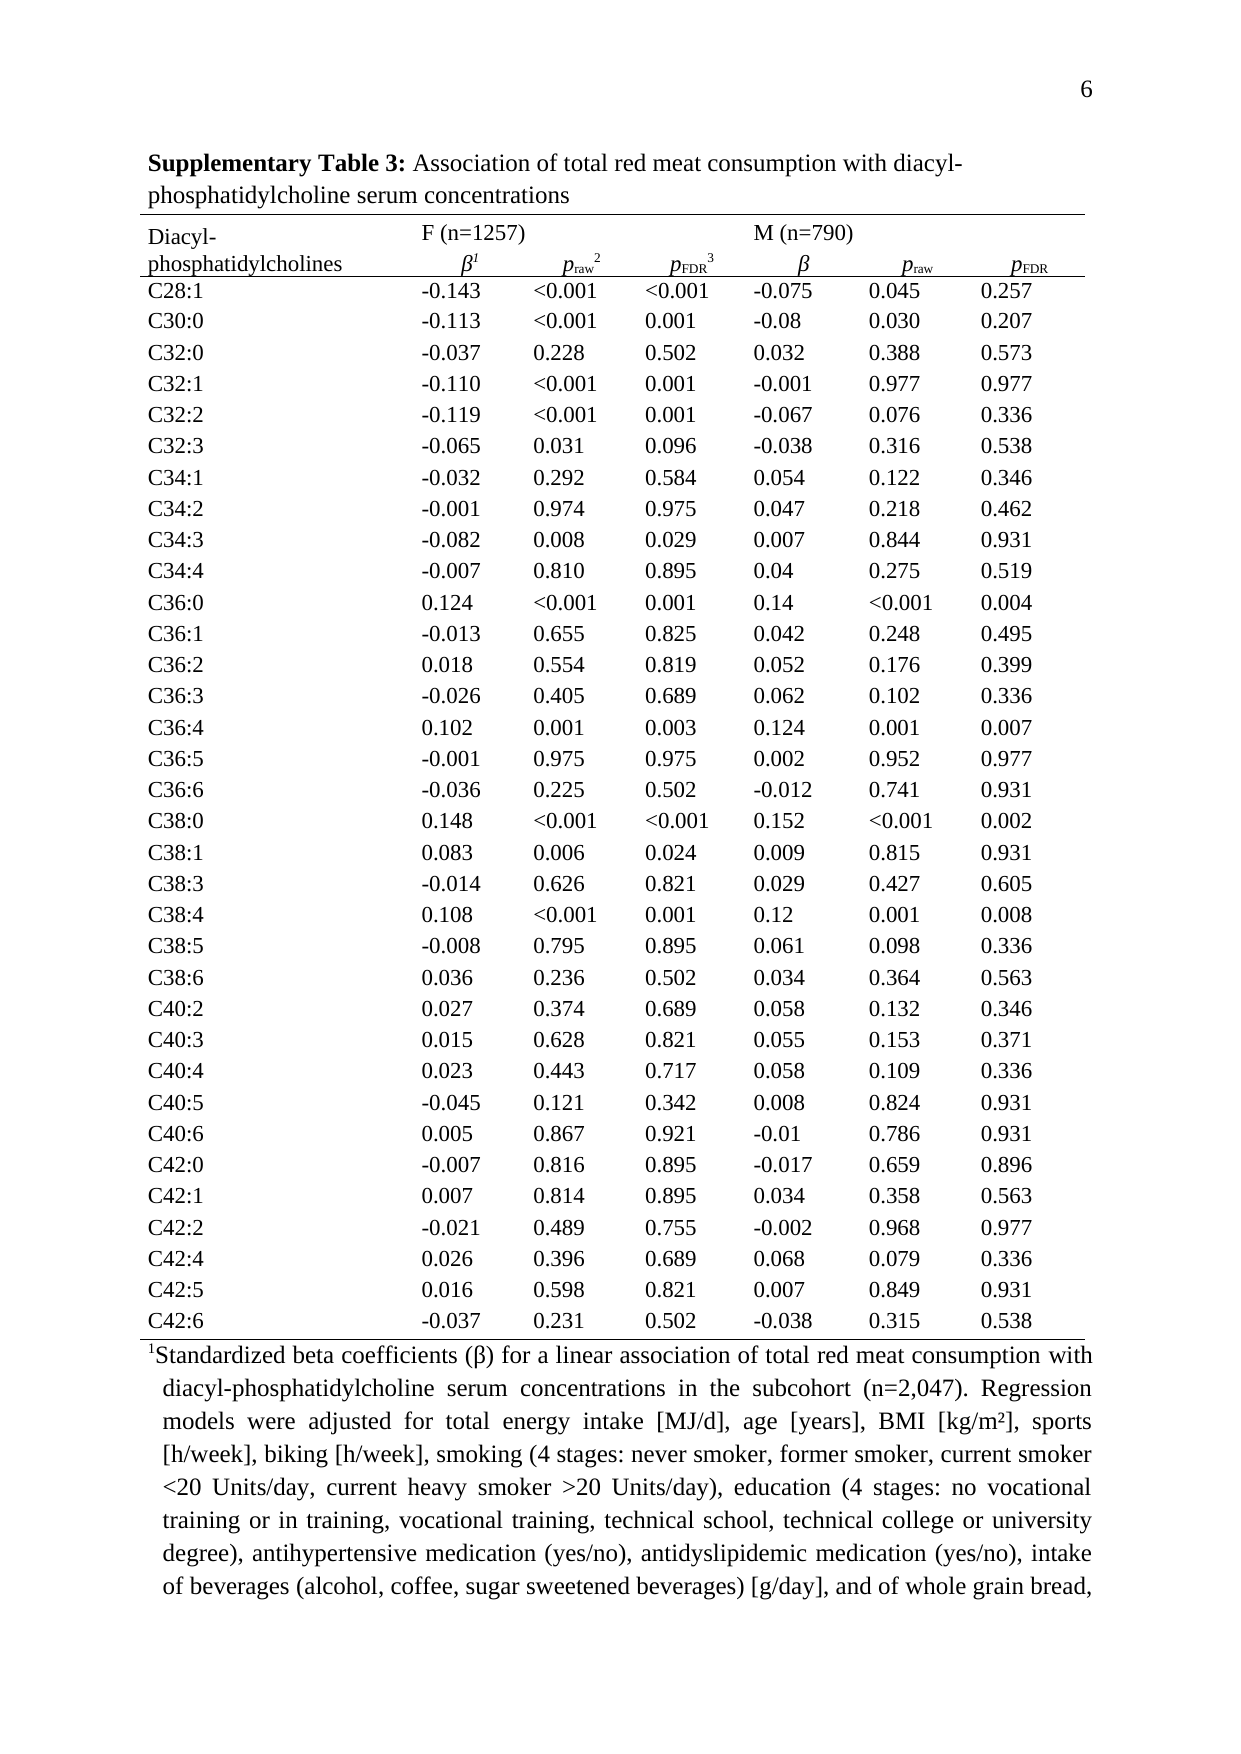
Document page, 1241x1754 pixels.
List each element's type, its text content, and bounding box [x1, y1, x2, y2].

table_cell 0.052 [746, 651, 861, 682]
table_cell 0.029 [638, 526, 746, 557]
table_cell β [746, 245, 861, 276]
table_cell 0.008 [526, 526, 638, 557]
table_cell 0.257 [973, 277, 1085, 307]
table_cell -0.002 [746, 1214, 861, 1245]
table_cell 0.755 [638, 1214, 746, 1245]
table_cell 0.968 [861, 1214, 973, 1245]
table_cell 0.005 [414, 1120, 526, 1151]
table_header M (n=790) [746, 215, 1085, 245]
table_cell 0.316 [861, 433, 973, 464]
table_cell 0.045 [861, 277, 973, 307]
table_cell 0.821 [638, 1026, 746, 1057]
table_cell C32:3 [140, 433, 414, 464]
table_cell 0.810 [526, 558, 638, 589]
table_cell -0.113 [414, 308, 526, 339]
table_cell 0.975 [526, 745, 638, 776]
table_cell -0.038 [746, 433, 861, 464]
table_cell 0.001 [638, 370, 746, 401]
table_cell 0.001 [638, 901, 746, 932]
table_cell 0.292 [526, 464, 638, 495]
table_cell 0.336 [973, 1245, 1085, 1276]
table_cell 0.495 [973, 620, 1085, 651]
table_cell 0.148 [414, 808, 526, 839]
table_cell -0.036 [414, 776, 526, 807]
table_cell 0.121 [526, 1089, 638, 1120]
table_cell -0.007 [414, 1151, 526, 1182]
table_cell 0.055 [746, 1026, 861, 1057]
table_cell 0.931 [973, 1120, 1085, 1151]
table_cell -0.119 [414, 401, 526, 432]
table_cell 0.815 [861, 839, 973, 870]
table_header F (n=1257) [414, 215, 746, 245]
table_cell 0.489 [526, 1214, 638, 1245]
table_cell C36:5 [140, 745, 414, 776]
table_cell 0.563 [973, 964, 1085, 995]
table_cell 0.336 [973, 683, 1085, 714]
table_cell 0.034 [746, 964, 861, 995]
table_cell -0.037 [414, 339, 526, 370]
table_cell 0.931 [973, 1089, 1085, 1120]
table_cell praw [861, 245, 973, 276]
table_cell -0.038 [746, 1308, 861, 1339]
table_cell 0.102 [861, 683, 973, 714]
table_cell C40:5 [140, 1089, 414, 1120]
table_cell 0.218 [861, 495, 973, 526]
table_cell 0.047 [746, 495, 861, 526]
table_cell pFDR [973, 245, 1085, 276]
table_cell 0.502 [638, 339, 746, 370]
table_cell C34:2 [140, 495, 414, 526]
table_cell 0.519 [973, 558, 1085, 589]
table_cell 0.628 [526, 1026, 638, 1057]
table_cell C42:2 [140, 1214, 414, 1245]
table_cell 0.346 [973, 464, 1085, 495]
table_cell 0.502 [638, 964, 746, 995]
table_cell -0.001 [414, 745, 526, 776]
table_cell C42:1 [140, 1183, 414, 1214]
table_cell 0.004 [973, 589, 1085, 620]
table_cell 0.814 [526, 1183, 638, 1214]
table_cell 0.14 [746, 589, 861, 620]
table_cell 0.009 [746, 839, 861, 870]
table_cell <0.001 [526, 277, 638, 307]
table_cell 0.315 [861, 1308, 973, 1339]
table_cell 0.007 [746, 1276, 861, 1307]
table_cell 0.336 [973, 401, 1085, 432]
table_cell C30:0 [140, 308, 414, 339]
table_cell -0.007 [414, 558, 526, 589]
table_cell C40:2 [140, 995, 414, 1026]
table_cell <0.001 [526, 370, 638, 401]
table_cell 0.122 [861, 464, 973, 495]
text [148, 1340, 1093, 1599]
table_cell -0.026 [414, 683, 526, 714]
table_cell <0.001 [526, 401, 638, 432]
table_cell 0.396 [526, 1245, 638, 1276]
table_cell -0.143 [414, 277, 526, 307]
table_cell 0.462 [973, 495, 1085, 526]
table_cell C38:3 [140, 870, 414, 901]
table_cell -0.008 [414, 933, 526, 964]
table_cell 0.176 [861, 651, 973, 682]
table_cell 0.502 [638, 776, 746, 807]
table_cell C32:2 [140, 401, 414, 432]
table_cell 0.977 [861, 370, 973, 401]
table_cell 0.655 [526, 620, 638, 651]
table_cell -0.110 [414, 370, 526, 401]
table_cell 0.977 [973, 1214, 1085, 1245]
table_cell -0.021 [414, 1214, 526, 1245]
table_cell 0.003 [638, 714, 746, 745]
table_cell 0.076 [861, 401, 973, 432]
table_cell <0.001 [638, 808, 746, 839]
table_cell 0.844 [861, 526, 973, 557]
table_cell praw2 [526, 245, 638, 276]
table_cell 0.895 [638, 1183, 746, 1214]
table_cell -0.067 [746, 401, 861, 432]
table_cell 0.108 [414, 901, 526, 932]
table_cell <0.001 [638, 277, 746, 307]
table_cell 0.04 [746, 558, 861, 589]
table_cell C34:3 [140, 526, 414, 557]
table_cell 0.502 [638, 1308, 746, 1339]
table_cell -0.08 [746, 308, 861, 339]
table_cell 0.336 [973, 1058, 1085, 1089]
table_cell -0.017 [746, 1151, 861, 1182]
table_cell 0.977 [973, 370, 1085, 401]
table_cell 0.002 [973, 808, 1085, 839]
table_cell 0.029 [746, 870, 861, 901]
table_cell 0.342 [638, 1089, 746, 1120]
table_cell -0.045 [414, 1089, 526, 1120]
table_cell 0.974 [526, 495, 638, 526]
table_cell 0.689 [638, 1245, 746, 1276]
table_cell 0.427 [861, 870, 973, 901]
table_cell 0.824 [861, 1089, 973, 1120]
table_cell 0.002 [746, 745, 861, 776]
table_cell C38:5 [140, 933, 414, 964]
table_cell -0.037 [414, 1308, 526, 1339]
table_cell 0.598 [526, 1276, 638, 1307]
table_cell C38:4 [140, 901, 414, 932]
table_cell C28:1 [140, 277, 414, 307]
table_cell 0.007 [973, 714, 1085, 745]
table_cell 0.030 [861, 308, 973, 339]
table_cell C34:1 [140, 464, 414, 495]
table_cell 0.374 [526, 995, 638, 1026]
table_cell 0.001 [638, 308, 746, 339]
table_cell 0.001 [861, 714, 973, 745]
text Supplementary Table 3: Association of total red meat consumption with diacyl-phosphatidylcholine serum concentrations [148, 148, 1093, 209]
table_cell <0.001 [526, 808, 638, 839]
table_cell -0.032 [414, 464, 526, 495]
table_cell 0.405 [526, 683, 638, 714]
table_cell β1 [414, 245, 526, 276]
table_cell C36:2 [140, 651, 414, 682]
table_cell 0.741 [861, 776, 973, 807]
table_cell 0.016 [414, 1276, 526, 1307]
table_cell C36:0 [140, 589, 414, 620]
table_cell -0.001 [746, 370, 861, 401]
table_cell 0.626 [526, 870, 638, 901]
table_cell C36:3 [140, 683, 414, 714]
table_cell 0.931 [973, 526, 1085, 557]
table_cell 0.248 [861, 620, 973, 651]
table_cell 0.689 [638, 995, 746, 1026]
table_cell 0.061 [746, 933, 861, 964]
table_cell 0.584 [638, 464, 746, 495]
table_cell 0.079 [861, 1245, 973, 1276]
table_cell 0.538 [973, 1308, 1085, 1339]
table_cell 0.538 [973, 433, 1085, 464]
table_cell 0.399 [973, 651, 1085, 682]
table_cell 0.007 [414, 1183, 526, 1214]
table_cell 0.034 [746, 1183, 861, 1214]
table_cell 0.109 [861, 1058, 973, 1089]
table_cell 0.023 [414, 1058, 526, 1089]
table_cell 0.207 [973, 308, 1085, 339]
table_cell C40:6 [140, 1120, 414, 1151]
table_cell 0.015 [414, 1026, 526, 1057]
table_cell 0.921 [638, 1120, 746, 1151]
table_cell 0.007 [746, 526, 861, 557]
table_cell 0.388 [861, 339, 973, 370]
table_cell 0.068 [746, 1245, 861, 1276]
table_cell C40:4 [140, 1058, 414, 1089]
table_cell 0.346 [973, 995, 1085, 1026]
table_cell 0.867 [526, 1120, 638, 1151]
table_cell 0.031 [526, 433, 638, 464]
table_cell 0.152 [746, 808, 861, 839]
table_cell 0.977 [973, 745, 1085, 776]
table_cell 0.358 [861, 1183, 973, 1214]
table_cell C42:0 [140, 1151, 414, 1182]
table_cell 0.153 [861, 1026, 973, 1057]
table_cell -0.013 [414, 620, 526, 651]
table_cell 0.001 [638, 401, 746, 432]
table_cell -0.014 [414, 870, 526, 901]
table_cell 0.931 [973, 1276, 1085, 1307]
table_cell 0.443 [526, 1058, 638, 1089]
table_cell 0.124 [414, 589, 526, 620]
table_cell 0.001 [526, 714, 638, 745]
table_cell <0.001 [861, 808, 973, 839]
table_cell 0.062 [746, 683, 861, 714]
table_cell 0.096 [638, 433, 746, 464]
table_cell 0.975 [638, 745, 746, 776]
table_cell 0.006 [526, 839, 638, 870]
table_cell 0.689 [638, 683, 746, 714]
table_cell 0.018 [414, 651, 526, 682]
table_cell 0.563 [973, 1183, 1085, 1214]
table_cell 0.795 [526, 933, 638, 964]
table_cell 0.717 [638, 1058, 746, 1089]
table_cell -0.075 [746, 277, 861, 307]
table_cell 0.895 [638, 933, 746, 964]
table_cell 0.058 [746, 995, 861, 1026]
table_cell C38:6 [140, 964, 414, 995]
table_cell 0.931 [973, 839, 1085, 870]
table_cell 0.931 [973, 776, 1085, 807]
table_cell C36:1 [140, 620, 414, 651]
table_cell <0.001 [526, 901, 638, 932]
table_cell pFDR3 [638, 245, 746, 276]
table_cell 0.001 [638, 589, 746, 620]
table_header Diacyl-phosphatidylcholines [140, 215, 414, 276]
table_cell C42:4 [140, 1245, 414, 1276]
table_cell 0.821 [638, 1276, 746, 1307]
table_cell C36:6 [140, 776, 414, 807]
table_cell 0.054 [746, 464, 861, 495]
table_cell C38:1 [140, 839, 414, 870]
table_cell -0.001 [414, 495, 526, 526]
table_cell 0.816 [526, 1151, 638, 1182]
table_cell C42:5 [140, 1276, 414, 1307]
table_cell -0.065 [414, 433, 526, 464]
table_cell 0.364 [861, 964, 973, 995]
table_cell 0.036 [414, 964, 526, 995]
table_cell C32:1 [140, 370, 414, 401]
table_cell 0.895 [638, 558, 746, 589]
table_cell 0.132 [861, 995, 973, 1026]
table_cell 0.032 [746, 339, 861, 370]
table_cell C32:0 [140, 339, 414, 370]
table_cell 0.102 [414, 714, 526, 745]
table_cell -0.082 [414, 526, 526, 557]
table_cell 0.825 [638, 620, 746, 651]
table_cell 0.659 [861, 1151, 973, 1182]
table_cell 0.026 [414, 1245, 526, 1276]
table_cell 0.008 [746, 1089, 861, 1120]
table_cell 0.849 [861, 1276, 973, 1307]
table_cell C34:4 [140, 558, 414, 589]
table_cell C38:0 [140, 808, 414, 839]
table_cell 0.952 [861, 745, 973, 776]
table_cell 0.098 [861, 933, 973, 964]
table_cell C40:3 [140, 1026, 414, 1057]
table_cell <0.001 [526, 589, 638, 620]
table_cell 0.124 [746, 714, 861, 745]
table_cell 0.024 [638, 839, 746, 870]
table_cell 0.819 [638, 651, 746, 682]
table_cell C36:4 [140, 714, 414, 745]
table_cell 0.573 [973, 339, 1085, 370]
table_cell 0.231 [526, 1308, 638, 1339]
table_cell 0.371 [973, 1026, 1085, 1057]
table_cell <0.001 [526, 308, 638, 339]
table_cell 0.554 [526, 651, 638, 682]
table_cell -0.012 [746, 776, 861, 807]
table_cell 0.275 [861, 558, 973, 589]
table_cell 0.896 [973, 1151, 1085, 1182]
table_cell C42:6 [140, 1308, 414, 1339]
table_cell 0.336 [973, 933, 1085, 964]
table_cell 0.027 [414, 995, 526, 1026]
table_cell 0.236 [526, 964, 638, 995]
table_cell -0.01 [746, 1120, 861, 1151]
table_cell 0.225 [526, 776, 638, 807]
table_cell 0.786 [861, 1120, 973, 1151]
table_cell 0.008 [973, 901, 1085, 932]
table_cell 0.083 [414, 839, 526, 870]
table_cell 0.975 [638, 495, 746, 526]
table_cell 0.058 [746, 1058, 861, 1089]
table_cell 0.895 [638, 1151, 746, 1182]
table_cell 0.12 [746, 901, 861, 932]
table_cell 0.042 [746, 620, 861, 651]
table_cell 0.228 [526, 339, 638, 370]
table_cell 0.605 [973, 870, 1085, 901]
table_cell <0.001 [861, 589, 973, 620]
table_cell 0.821 [638, 870, 746, 901]
table_cell 0.001 [861, 901, 973, 932]
